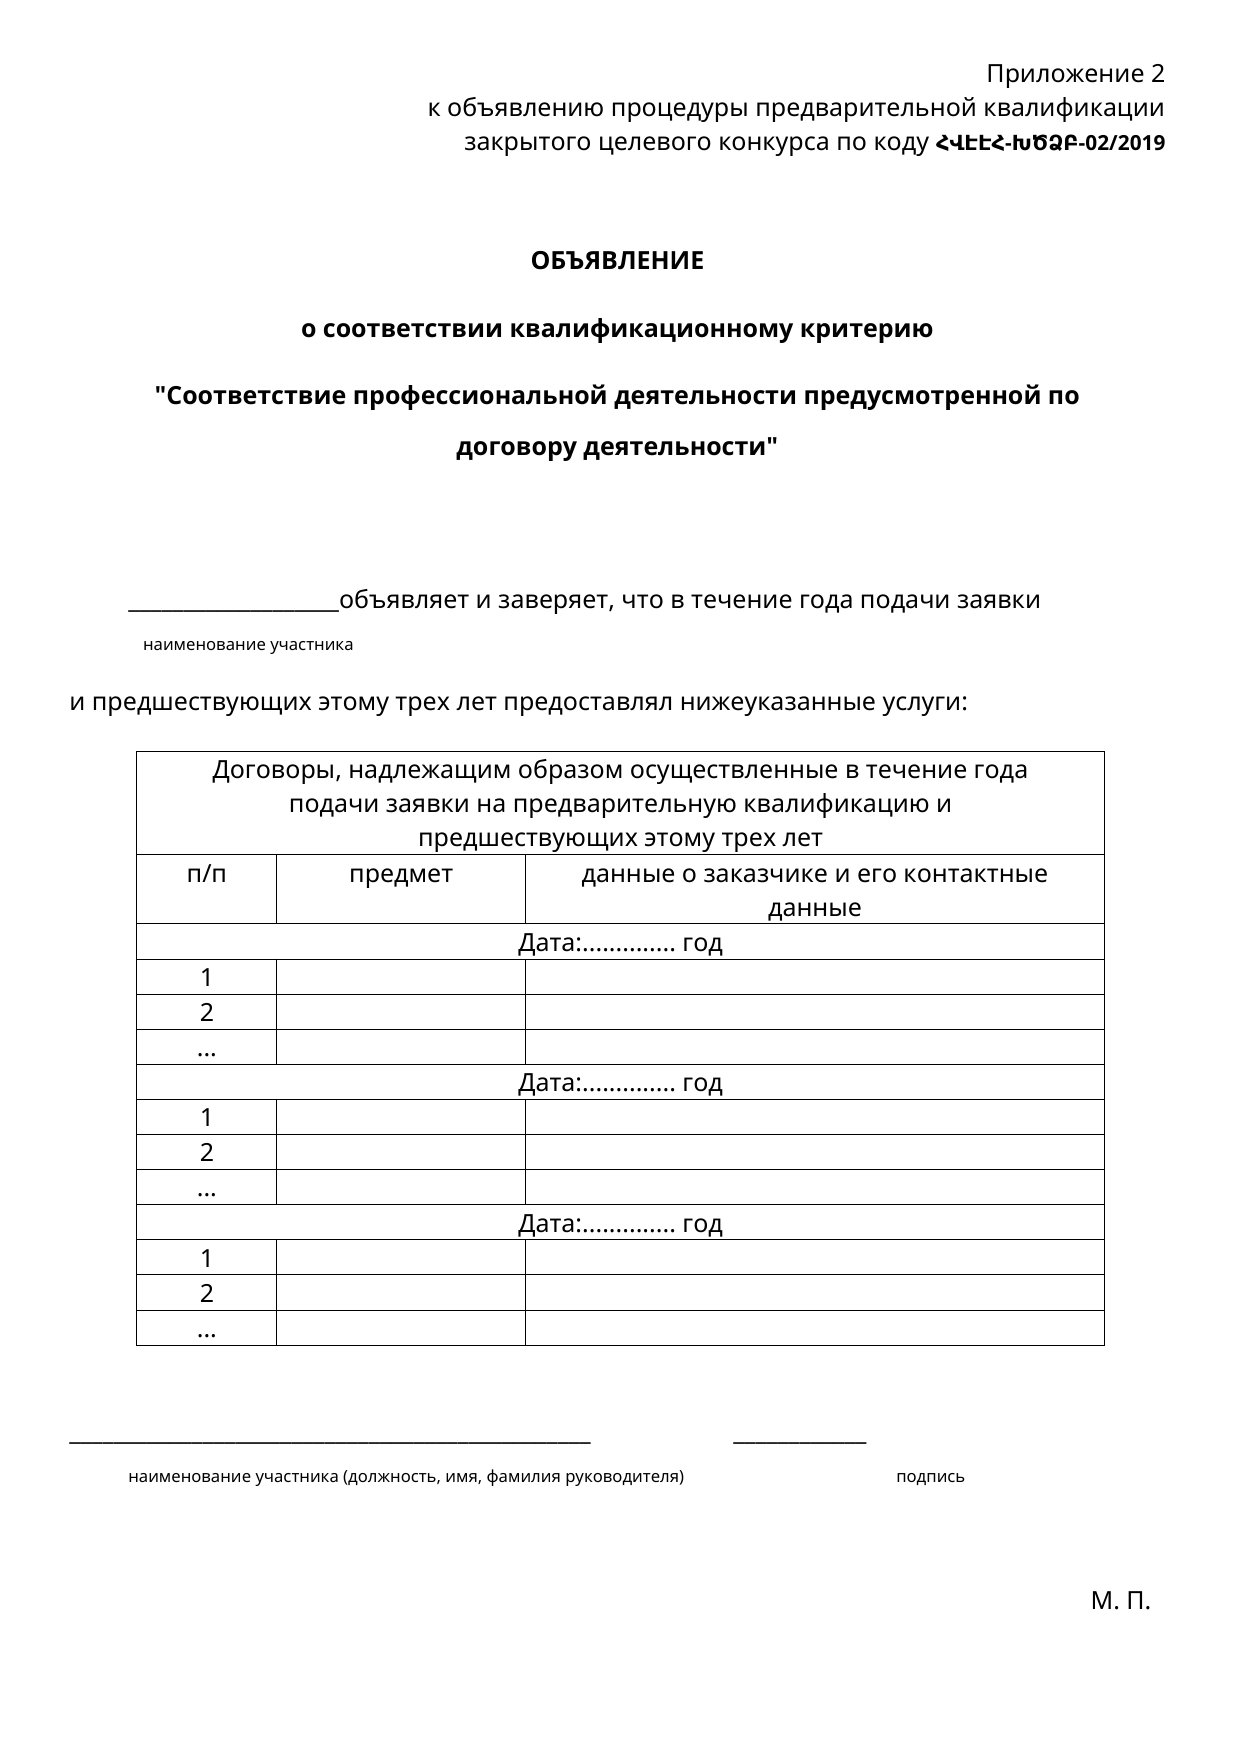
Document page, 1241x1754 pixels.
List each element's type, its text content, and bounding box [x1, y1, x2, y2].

table_cell предмет [277, 855, 525, 923]
table_cell 2 [137, 1275, 276, 1309]
text наименование участника (должность, имя, фамилия руководителя) подпись [128, 1464, 1165, 1487]
table_cell [277, 1030, 525, 1064]
text Приложение 2 [69, 56, 1165, 89]
table_cell [277, 1100, 525, 1134]
table_cell ... [137, 1311, 276, 1344]
table_cell [526, 1311, 1104, 1344]
table_cell [277, 995, 525, 1029]
text наименование участника [143, 632, 1165, 655]
text и предшествующих этому трех лет предоставлял нижеуказанные услуги: [69, 683, 1165, 717]
table_cell [277, 1240, 525, 1274]
text закрытого целевого конкурса по коду ՀՎԷԷՀ-ԽԾՁԲ-02/2019 [69, 124, 1165, 158]
text к объявлению процедуры предварительной квалификации [69, 89, 1165, 124]
text ОБЪЯВЛЕНИЕ [128, 242, 1106, 277]
table_cell [526, 1100, 1104, 1134]
table_cell Дата:.............. год [137, 1065, 1104, 1099]
table_cell [526, 1030, 1104, 1064]
table_cell [526, 1240, 1104, 1274]
text _______________________________________________ ____________ [69, 1413, 1165, 1447]
text М. П. [69, 1583, 1165, 1617]
table_cell 1 [137, 1100, 276, 1134]
text "Соответствие профессиональной деятельности предусмотренной по договору деятельности" [128, 378, 1106, 463]
table_header Договоры, надлежащим образом осуществленные в течение года подачи заявки на предварительную квалификацию и предшествующих этому трех лет [137, 752, 1104, 854]
table_cell [277, 1275, 525, 1309]
table_cell [277, 1311, 525, 1344]
table_cell [526, 1275, 1104, 1309]
table_cell 2 [137, 995, 276, 1029]
table_cell ... [137, 1170, 276, 1204]
table_cell [277, 960, 525, 993]
table_cell [277, 1170, 525, 1204]
table_cell 1 [137, 960, 276, 993]
table_cell [526, 1135, 1104, 1169]
table_cell Дата:.............. год [137, 924, 1104, 958]
table_cell данные о заказчике и его контактные данные [526, 855, 1104, 923]
table_cell [277, 1135, 525, 1169]
text о соответствии квалификационному критерию [128, 310, 1106, 344]
table_cell ... [137, 1030, 276, 1064]
table_cell 1 [137, 1240, 276, 1274]
table_cell п/п [137, 855, 276, 923]
table_cell [526, 1170, 1104, 1204]
table_cell [526, 995, 1104, 1029]
table_cell Дата:.............. год [137, 1205, 1104, 1239]
text ___________________объявляет и заверяет, что в течение года подачи заявки [69, 581, 1165, 616]
table_cell [526, 960, 1104, 993]
table_cell 2 [137, 1135, 276, 1169]
